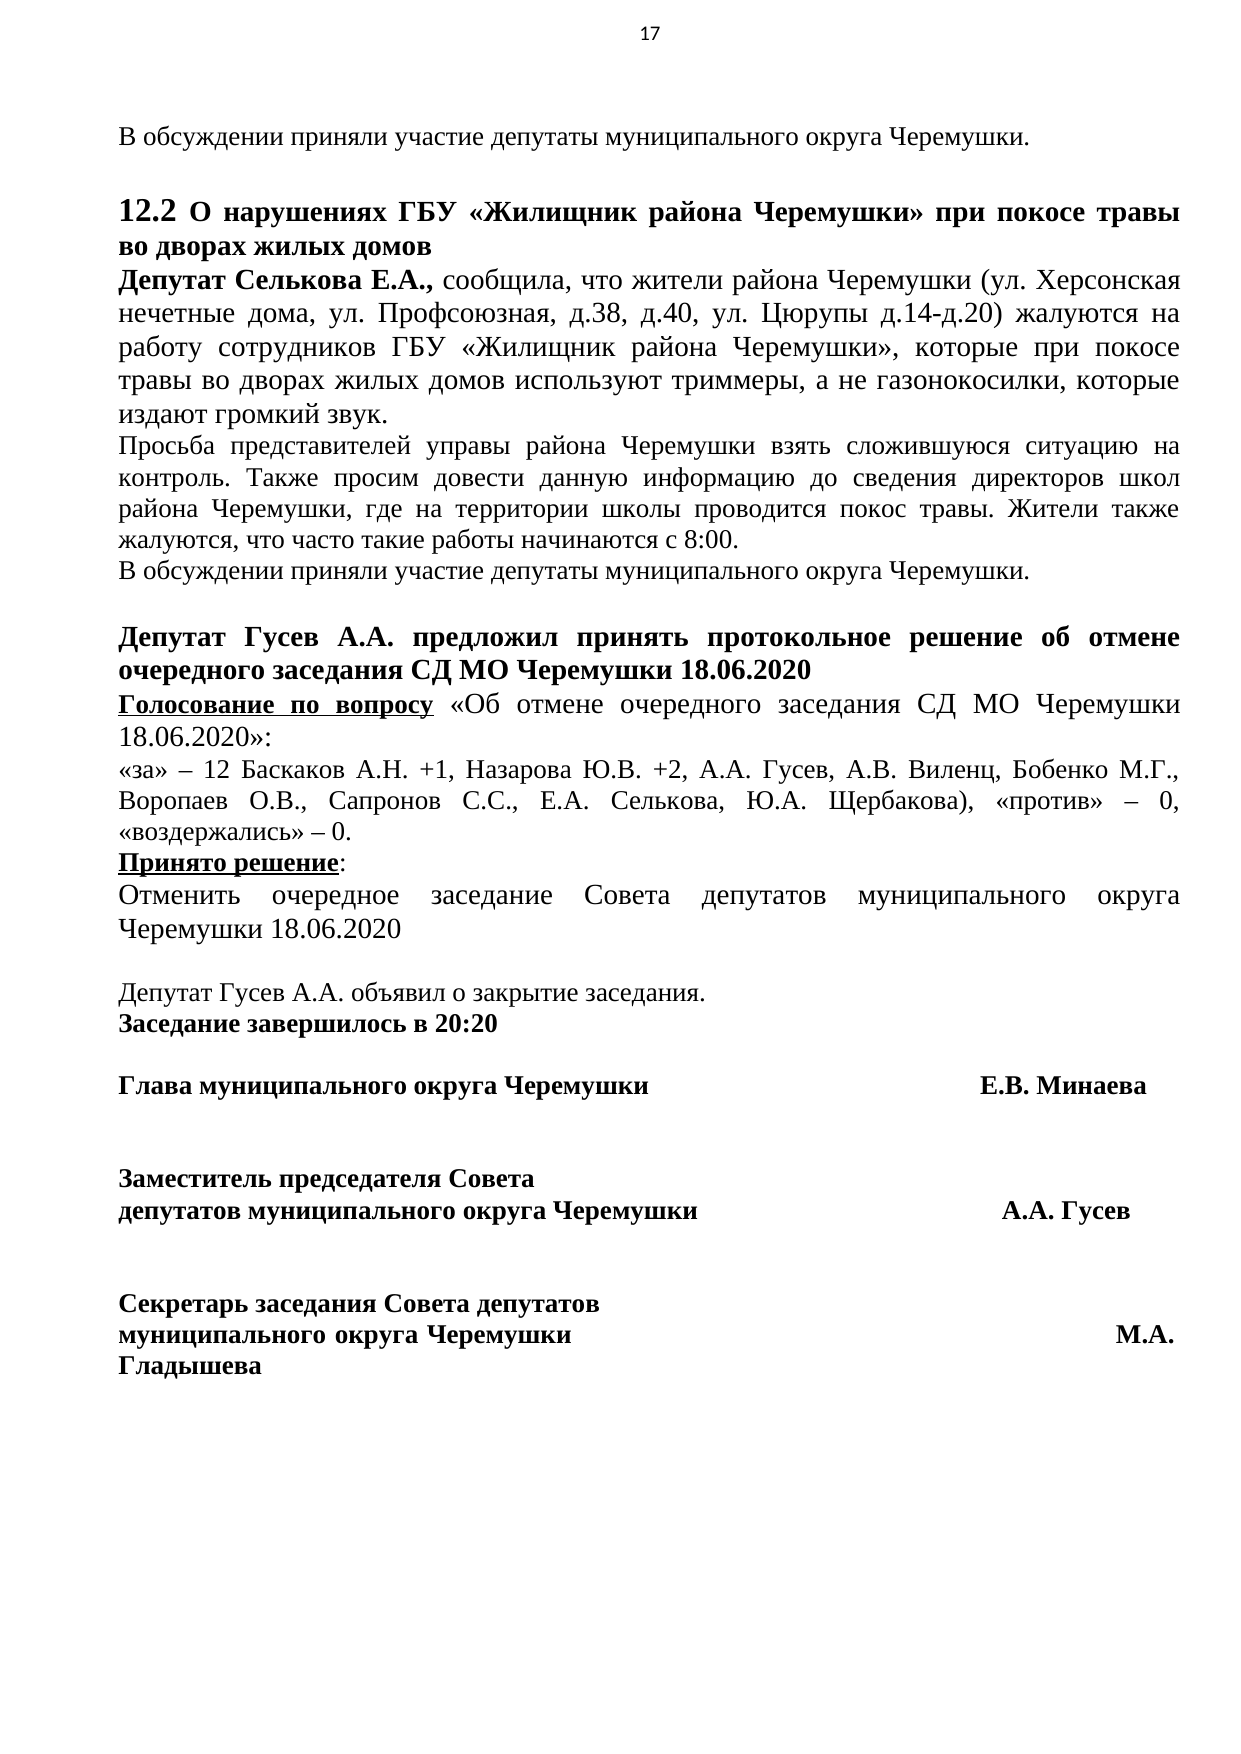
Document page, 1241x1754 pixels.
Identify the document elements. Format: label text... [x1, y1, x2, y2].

text Принято решение: [118, 846, 1181, 877]
text Заседание завершилось в 20:20 [118, 1007, 1181, 1038]
text Голосование по вопросу «Об отмене очередного заседания СД МО Черемушки 18.06.2020»: [118, 686, 1181, 753]
text «за» – 12 Баскаков А.Н. +1, Назарова Ю.В. +2, А.А. Гусев, А.В. Виленц, Бобенко М.Г., Воропаев О.В., Сапронов С.С., Е.А. Селькова, Ю.А. Щербакова), «против» – 0, «воздержались» – 0. [118, 753, 1181, 846]
text муниципального округа Черемушки М.А. Гладышева [118, 1318, 1181, 1381]
text Просьба представителей управы района Черемушки взять сложившуюся ситуацию на контроль. Также просим довести данную информацию до сведения директоров школ района Черемушки, где на территории школы проводится покос травы. Жители также жалуются, что часто такие работы начинаются с 8:00. [118, 429, 1181, 554]
text Депутат Гусев А.А. предложил принять протокольное решение об отмене очередного заседания СД МО Черемушки 18.06.2020 [118, 619, 1181, 686]
text Отменить очередное заседание Совета депутатов муниципального округа Черемушки 18.06.2020 [118, 877, 1181, 944]
text Депутат Селькова Е.А., сообщила, что жители района Черемушки (ул. Херсонская нечетные дома, ул. Профсоюзная, д.38, д.40, ул. Цюрупы д.14-д.20) жалуются на работу сотрудников ГБУ «Жилищник района Черемушки», которые при покосе травы во дворах жилых домов используют триммеры, а не газонокосилки, которые издают громкий звук. [118, 262, 1181, 429]
text Глава муниципального округа Черемушки Е.В. Минаева [118, 1069, 1181, 1100]
text 12.2 О нарушениях ГБУ «Жилищник района Черемушки» при покосе травы во дворах жилых домов [118, 190, 1181, 262]
text депутатов муниципального округа Черемушки А.А. Гусев [118, 1194, 1181, 1225]
text В обсуждении приняли участие депутаты муниципального округа Черемушки. [118, 120, 1181, 152]
text Депутат Гусев А.А. объявил о закрытие заседания. [118, 976, 1181, 1007]
text Секретарь заседания Совета депутатов [118, 1287, 1181, 1318]
text В обсуждении приняли участие депутаты муниципального округа Черемушки. [118, 554, 1181, 585]
text Заместитель председателя Совета [118, 1163, 1181, 1194]
